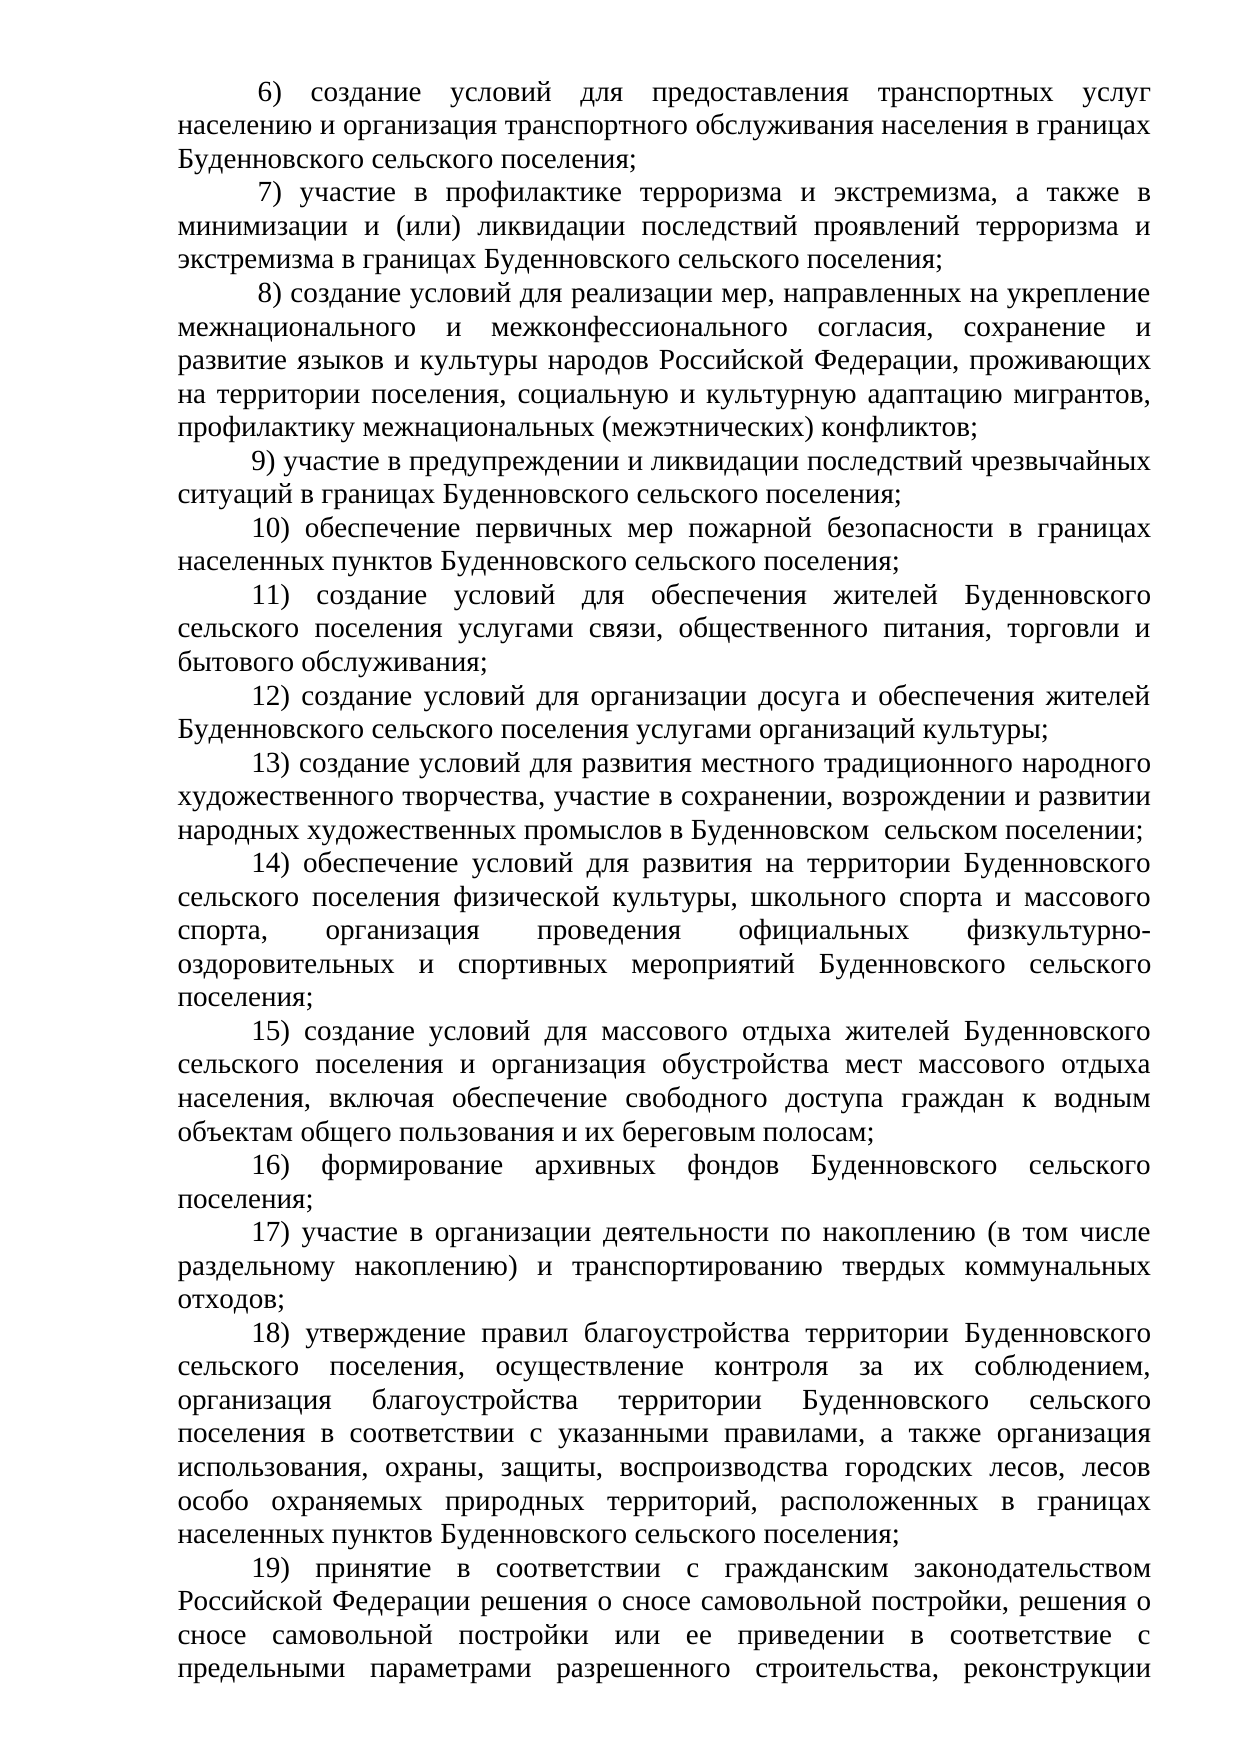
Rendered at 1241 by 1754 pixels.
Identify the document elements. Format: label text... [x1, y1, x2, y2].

text 6) создание условий для предоставления транспортных услуг населению и организация транспортного обслуживания населения в границах Буденновского сельского поселения; [177, 74, 1152, 174]
text 17) участие в организации деятельности по накоплению (в том числе раздельному накоплению) и транспортированию твердых коммунальных отходов; [177, 1214, 1152, 1315]
text 15) создание условий для массового отдыха жителей Буденновского сельского поселения и организация обустройства мест массового отдыха населения, включая обеспечение свободного доступа граждан к водным объектам общего пользования и их береговым полосам; [177, 1013, 1152, 1147]
text 7) участие в профилактике терроризма и экстремизма, а также в минимизации и (или) ликвидации последствий проявлений терроризма и экстремизма в границах Буденновского сельского поселения; [177, 174, 1152, 275]
text 16) формирование архивных фондов Буденновского сельского поселения; [177, 1147, 1152, 1214]
text 11) создание условий для обеспечения жителей Буденновского сельского поселения услугами связи, общественного питания, торговли и бытового обслуживания; [177, 577, 1152, 678]
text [177, 1550, 1152, 1684]
text 12) создание условий для организации досуга и обеспечения жителей Буденновского сельского поселения услугами организаций культуры; [177, 678, 1152, 745]
text 14) обеспечение условий для развития на территории Буденновского сельского поселения физической культуры, школьного спорта и массового спорта, организация проведения официальных физкультурно-оздоровительных и спортивных мероприятий Буденновского сельского поселения; [177, 845, 1152, 1013]
text 9) участие в предупреждении и ликвидации последствий чрезвычайных ситуаций в границах Буденновского сельского поселения; [177, 443, 1152, 510]
text 8) создание условий для реализации мер, направленных на укрепление межнационального и межконфессионального согласия, сохранение и развитие языков и культуры народов Российской Федерации, проживающих на территории поселения, социальную и культурную адаптацию мигрантов, профилактику межнациональных (межэтнических) конфликтов; [177, 275, 1152, 443]
text 18) утверждение правил благоустройства территории Буденновского сельского поселения, осуществление контроля за их соблюдением, организация благоустройства территории Буденновского сельского поселения в соответствии с указанными правилами, а также организация использования, охраны, защиты, воспроизводства городских лесов, лесов особо охраняемых природных территорий, расположенных в границах населенных пунктов Буденновского сельского поселения; [177, 1315, 1152, 1550]
text 10) обеспечение первичных мер пожарной безопасности в границах населенных пунктов Буденновского сельского поселения; [177, 510, 1152, 577]
text 13) создание условий для развития местного традиционного народного художественного творчества, участие в сохранении, возрождении и развитии народных художественных промыслов в Буденновском сельском поселении; [177, 745, 1152, 845]
